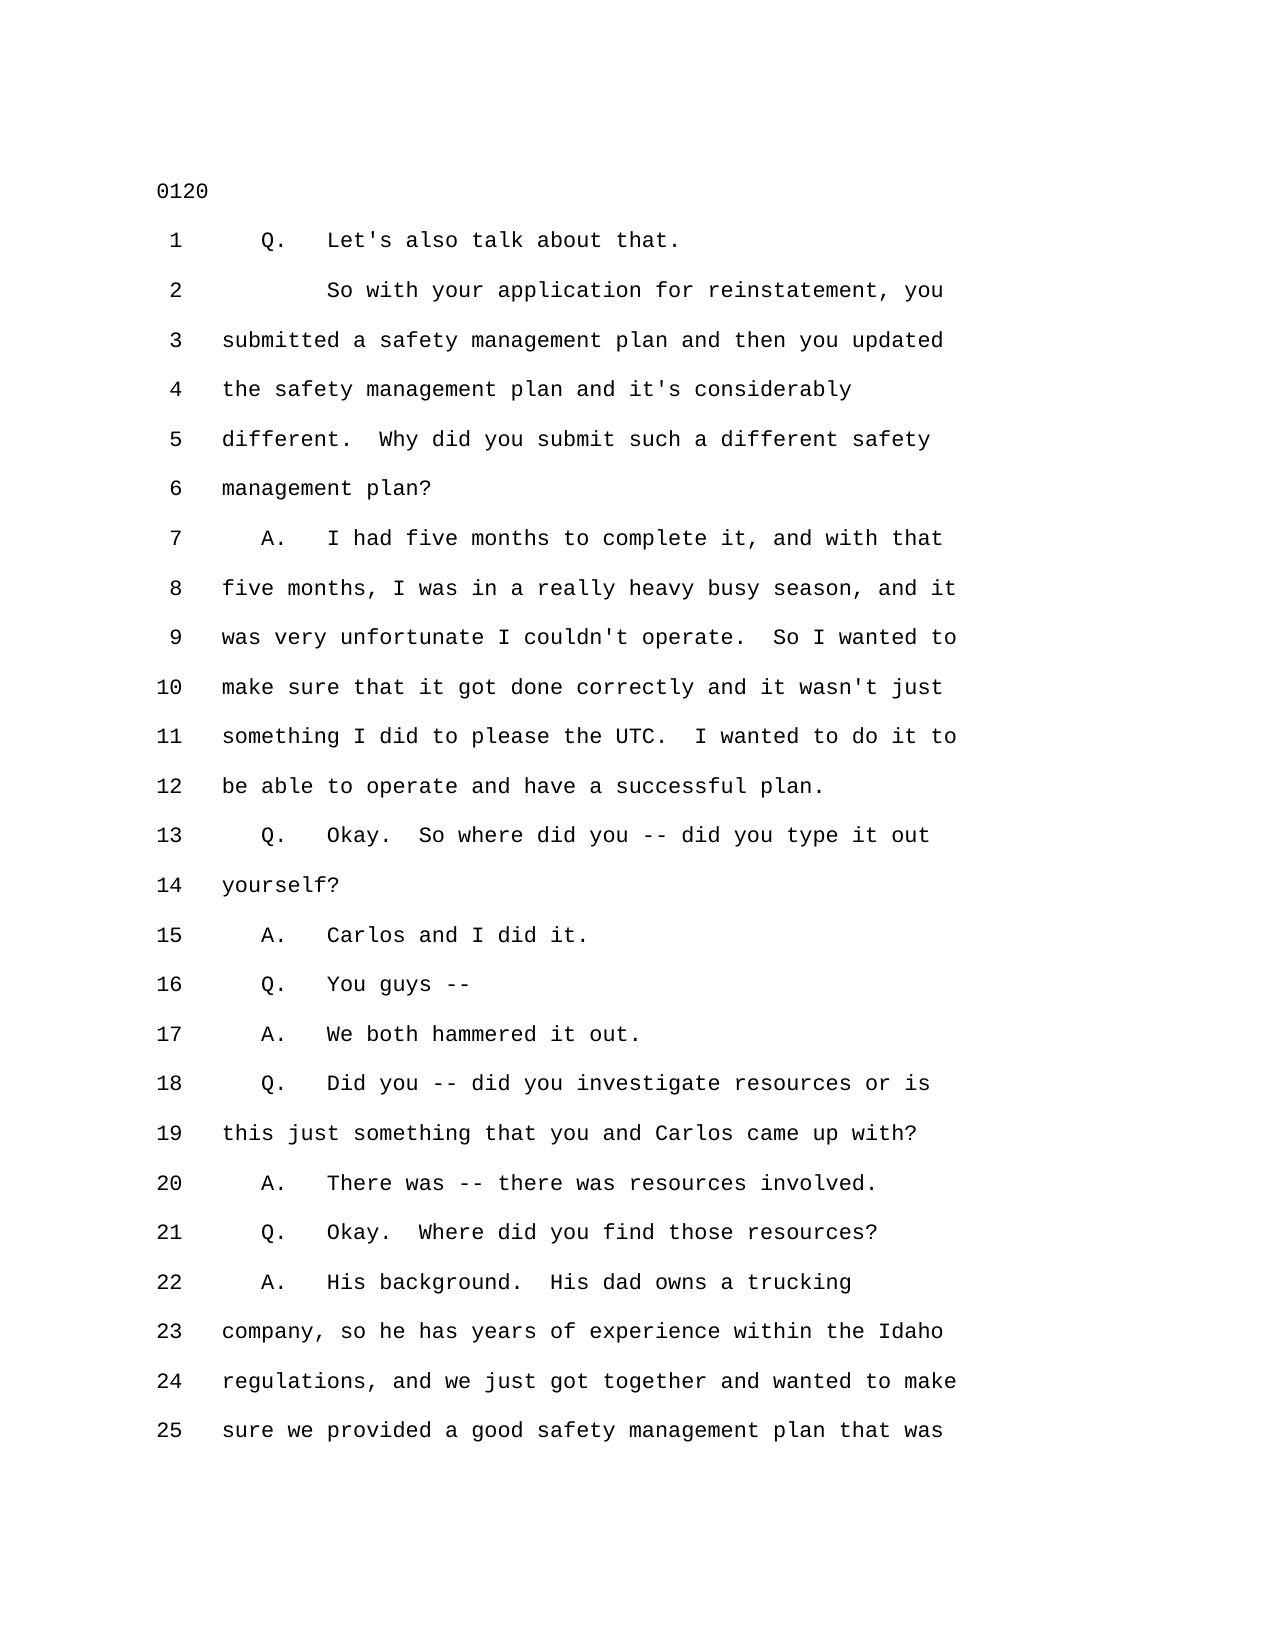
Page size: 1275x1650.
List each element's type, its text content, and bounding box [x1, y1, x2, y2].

text 9 was very unfortunate I couldn't operate. So I wanted to [156, 626, 1119, 651]
text 20 A. There was -- there was resources involved. [156, 1172, 1119, 1196]
text 11 something I did to please the UTC. I wanted to do it to [156, 725, 1119, 750]
text 5 different. Why did you submit such a different safety [156, 428, 1119, 453]
text 18 Q. Did you -- did you investigate resources or is [156, 1072, 1119, 1097]
text 6 management plan? [156, 477, 1119, 502]
text 23 company, so he has years of experience within the Idaho [156, 1320, 1119, 1345]
text 13 Q. Okay. So where did you -- did you type it out [156, 824, 1119, 849]
text 7 A. I had five months to complete it, and with that [156, 527, 1119, 552]
text 21 Q. Okay. Where did you find those resources? [156, 1221, 1119, 1246]
text 22 A. His background. His dad owns a trucking [156, 1271, 1119, 1296]
text 19 this just something that you and Carlos came up with? [156, 1122, 1119, 1147]
text 16 Q. You guys -- [156, 973, 1119, 998]
text 12 be able to operate and have a successful plan. [156, 775, 1119, 800]
text 10 make sure that it got done correctly and it wasn't just [156, 676, 1119, 701]
text 2 So with your application for reinstatement, you [156, 279, 1119, 304]
text 8 five months, I was in a really heavy busy season, and it [156, 577, 1119, 601]
text 0120 [156, 180, 1119, 205]
text 17 A. We both hammered it out. [156, 1023, 1119, 1048]
text 24 regulations, and we just got together and wanted to make [156, 1370, 1119, 1395]
text 3 submitted a safety management plan and then you updated [156, 329, 1119, 353]
text 25 sure we provided a good safety management plan that was [156, 1419, 1119, 1444]
text 15 A. Carlos and I did it. [156, 924, 1119, 948]
text 4 the safety management plan and it's considerably [156, 378, 1119, 403]
text 1 Q. Let's also talk about that. [156, 229, 1119, 254]
text 14 yourself? [156, 874, 1119, 899]
